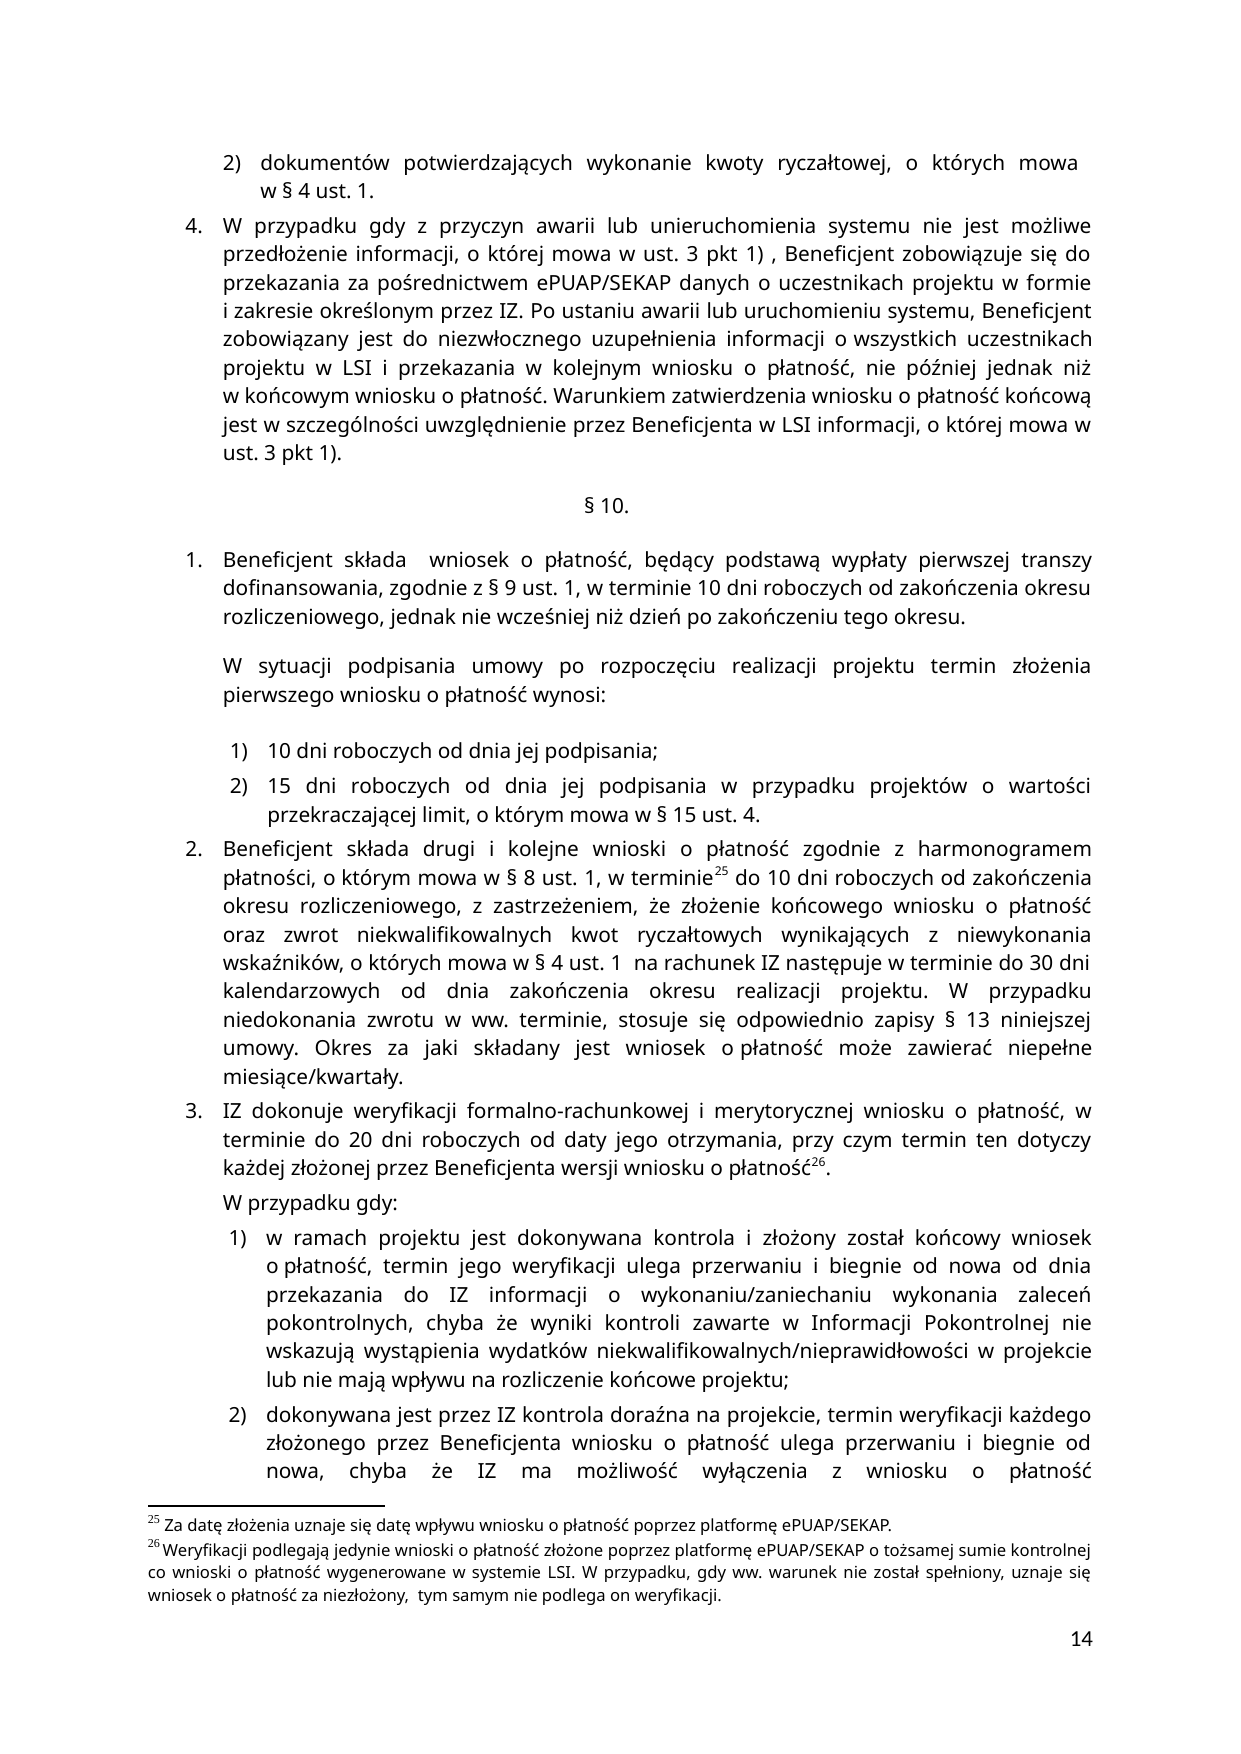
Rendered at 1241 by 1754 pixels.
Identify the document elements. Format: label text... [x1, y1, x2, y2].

text W przypadku gdy: [223, 1188, 1093, 1217]
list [228, 1400, 1093, 1485]
list 10 dni roboczych od dnia jej podpisania; [229, 737, 1093, 765]
list W przypadku gdy z przyczyn awarii lub unieruchomienia systemu nie jest możliwe przedłożenie informacji, o której mowa w ust. 3 pkt 1) , Beneficjent zobowiązuje się do przekazania za pośrednictwem ePUAP/SEKAP danych o uczestnikach projektu w formie i zakresie określonym przez IZ. Po ustaniu awarii lub uruchomieniu systemu, Beneficjent zobowiązany jest do niezwłocznego uzupełnienia informacji o wszystkich uczestnikach projektu w LSI i przekazania w kolejnym wniosku o płatność, nie później jednak niż w końcowym wniosku o płatność. Warunkiem zatwierdzenia wniosku o płatność końcową jest w szczególności uwzględnienie przez Beneficjenta w LSI informacji, o której mowa w ust. 3 pkt 1). [185, 211, 1093, 467]
list Beneficjent składa drugi i kolejne wnioski o płatność zgodnie z harmonogramem płatności, o którym mowa w § 8 ust. 1, w terminie do 10 dni roboczych od zakończenia okresu rozliczeniowego, z zastrzeżeniem, że złożenie końcowego wniosku o płatność oraz zwrot niekwalifikowalnych kwot ryczałtowych wynikających z niewykonania wskaźników, o których mowa w § 4 ust. 1 na rachunek IZ następuje w terminie do 30 dni kalendarzowych od dnia zakończenia okresu realizacji projektu. W przypadku niedokonania zwrotu w ww. terminie, stosuje się odpowiednio zapisy § 13 niniejszej umowy. Okres za jaki składany jest wniosek o płatność może zawierać niepełne miesiące/kwartały. [185, 834, 1093, 1090]
text W sytuacji podpisania umowy po rozpoczęciu realizacji projektu termin złożenia pierwszego wniosku o płatność wynosi: [223, 651, 1093, 708]
list dokumentów potwierdzających wykonanie kwoty ryczałtowej, o których mowa w § 4 ust. 1. [223, 148, 1093, 204]
list 15 dni roboczych od dnia jej podpisania w przypadku projektów o wartości przekraczającej limit, o którym mowa w § 15 ust. 4. [229, 771, 1093, 828]
list w ramach projektu jest dokonywana kontrola i złożony został końcowy wniosek o płatność, termin jego weryfikacji ulega przerwaniu i biegnie od nowa od dnia przekazania do IZ informacji o wykonaniu/zaniechaniu wykonania zaleceń pokontrolnych, chyba że wyniki kontroli zawarte w Informacji Pokontrolnej nie wskazują wystąpienia wydatków niekwalifikowalnych/nieprawidłowości w projekcie lub nie mają wpływu na rozliczenie końcowe projektu; [228, 1223, 1093, 1393]
list Beneficjent składa wniosek o płatność, będący podstawą wypłaty pierwszej transzy dofinansowania, zgodnie z § 9 ust. 1, w terminie 10 dni roboczych od zakończenia okresu rozliczeniowego, jednak nie wcześniej niż dzień po zakończeniu tego okresu. [185, 545, 1093, 630]
list IZ dokonuje weryfikacji formalno-rachunkowej i merytorycznej wniosku o płatność, w terminie do 20 dni roboczych od daty jego otrzymania, przy czym termin ten dotyczy każdej złożonej przez Beneficjenta wersji wniosku o płatność. [185, 1097, 1093, 1182]
